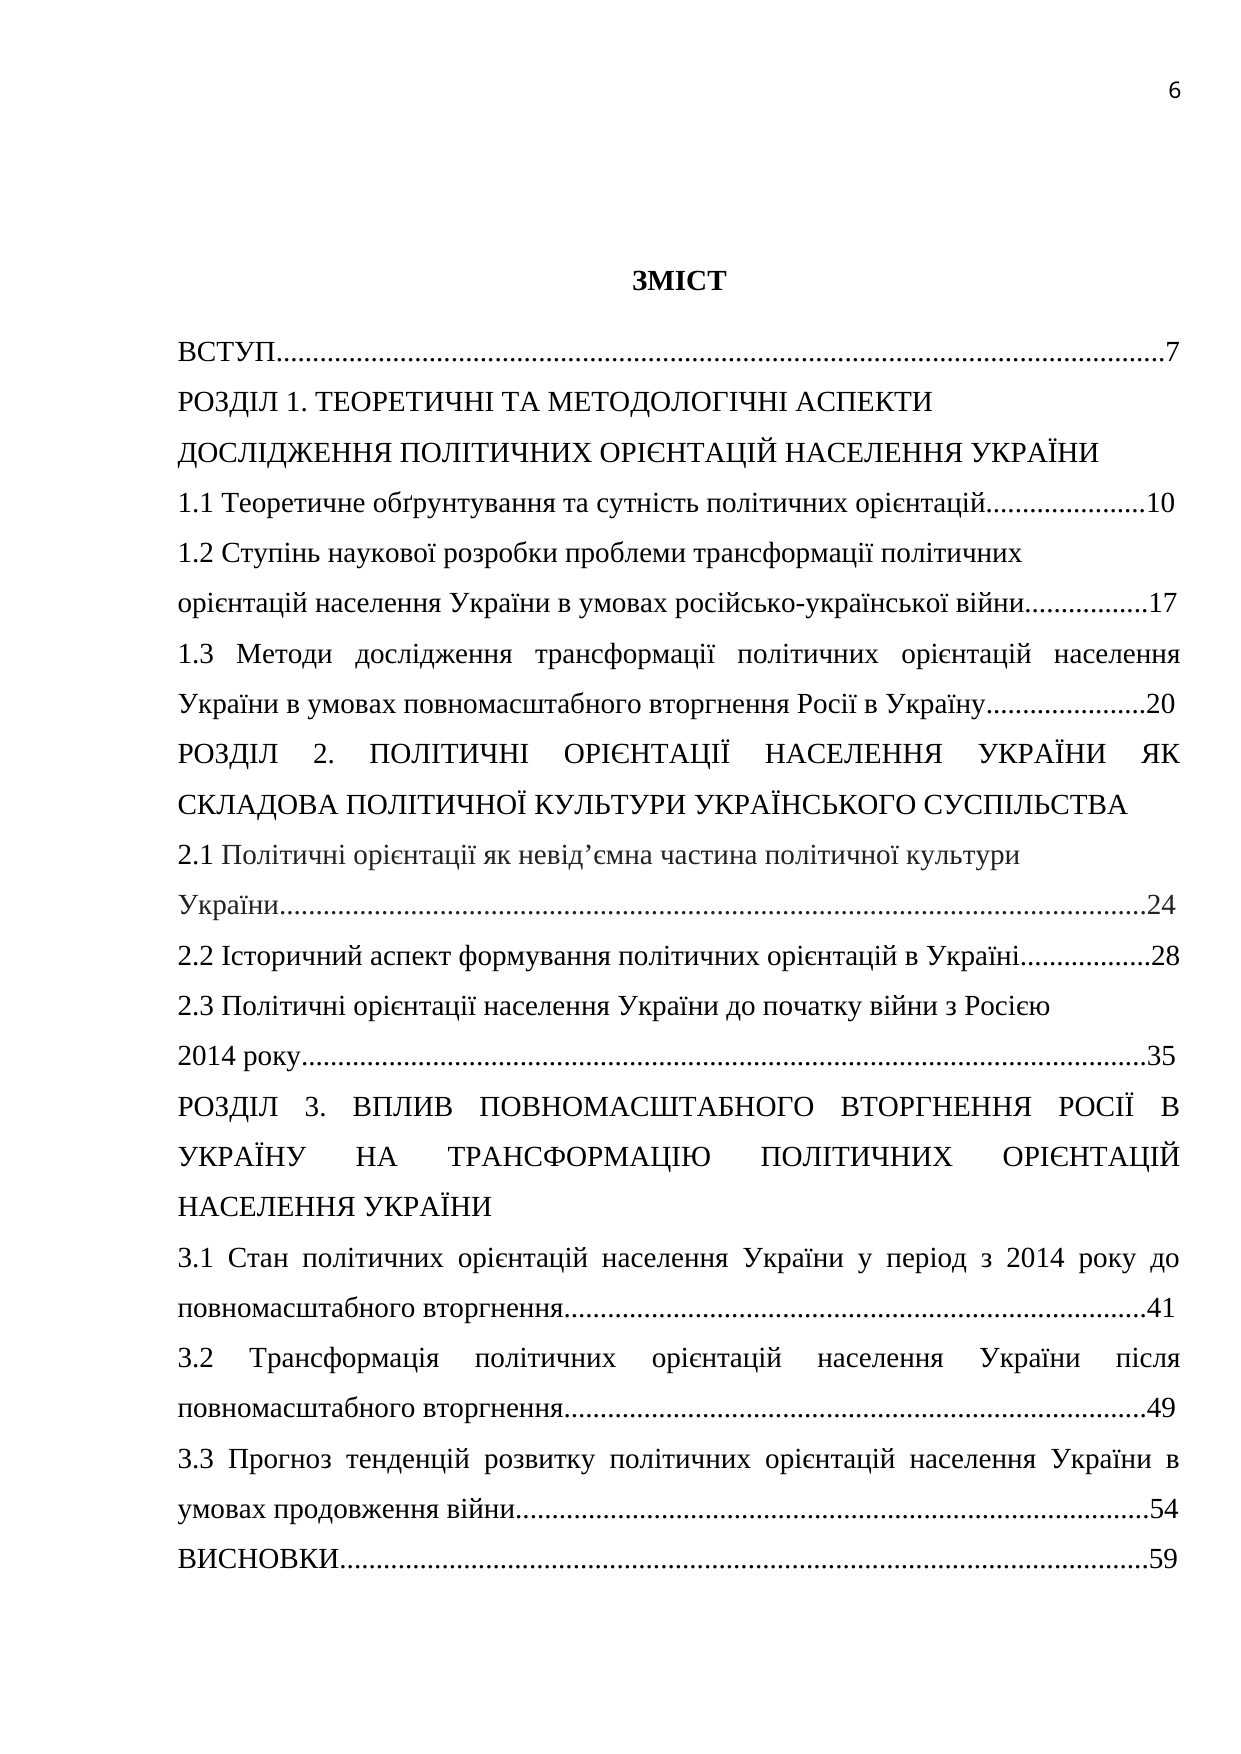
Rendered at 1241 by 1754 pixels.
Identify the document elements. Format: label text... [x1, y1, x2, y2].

text 2.2 Історичний аспект формування політичних орієнтацій в Україні..................28 [177, 938, 1181, 971]
text 3.3 Прогноз тенденцій розвитку політичних орієнтацій населення України в умовах продовження війни.......................................................................................54 [177, 1441, 1181, 1525]
text України.......................................................................................................................24 [177, 887, 1181, 921]
text РОЗДІЛ 3. ВПЛИВ ПОВНОМАСШТАБНОГО ВТОРГНЕННЯ РОСІЇ В УКРАЇНУ НА ТРАНСФОРМАЦІЮ ПОЛІТИЧНИХ ОРІЄНТАЦІЙ НАСЕЛЕННЯ УКРАЇНИ [177, 1089, 1181, 1223]
text 3.2 Трансформація політичних орієнтацій населення України після повномасштабного вторгнення................................................................................49 [177, 1340, 1181, 1424]
text ЗМІСТ [177, 263, 1181, 296]
text РОЗДІЛ 1. ТЕОРЕТИЧНІ ТА МЕТОДОЛОГІЧНІ АСПЕКТИ [177, 384, 1181, 418]
text 2.1 Політичні орієнтації як невід’ємна частина політичної культури [177, 837, 1181, 871]
text ВИСНОВКИ...............................................................................................................59 [177, 1542, 1181, 1575]
text 1.1 Теоретичне обґрунтування та сутність політичних орієнтацій......................10 [177, 485, 1181, 518]
text 1.2 Ступінь наукової розробки проблеми трансформації політичних [177, 535, 1181, 569]
text 2.3 Політичні орієнтації населення України до початку війни з Росією [177, 988, 1181, 1022]
text РОЗДІЛ 2. ПОЛІТИЧНІ ОРІЄНТАЦІЇ НАСЕЛЕННЯ УКРАЇНИ ЯК СКЛАДОВА ПОЛІТИЧНОЇ КУЛЬТУРИ УКРАЇНСЬКОГО СУСПІЛЬСТВА [177, 737, 1181, 820]
text ВСТУП..........................................................................................................................7 [177, 334, 1181, 368]
text орієнтацій населення України в умовах російсько-української війни.................17 [177, 586, 1181, 619]
text ДОСЛІДЖЕННЯ ПОЛІТИЧНИХ ОРІЄНТАЦІЙ НАСЕЛЕННЯ УКРАЇНИ [177, 435, 1181, 468]
text 3.1 Стан політичних орієнтацій населення України у період з 2014 року до повномасштабного вторгнення................................................................................41 [177, 1240, 1181, 1323]
text 2014 року....................................................................................................................35 [177, 1038, 1181, 1072]
text 1.3 Методи дослідження трансформації політичних орієнтацій населення України в умовах повномасштабного вторгнення Росії в Україну......................20 [177, 636, 1181, 720]
